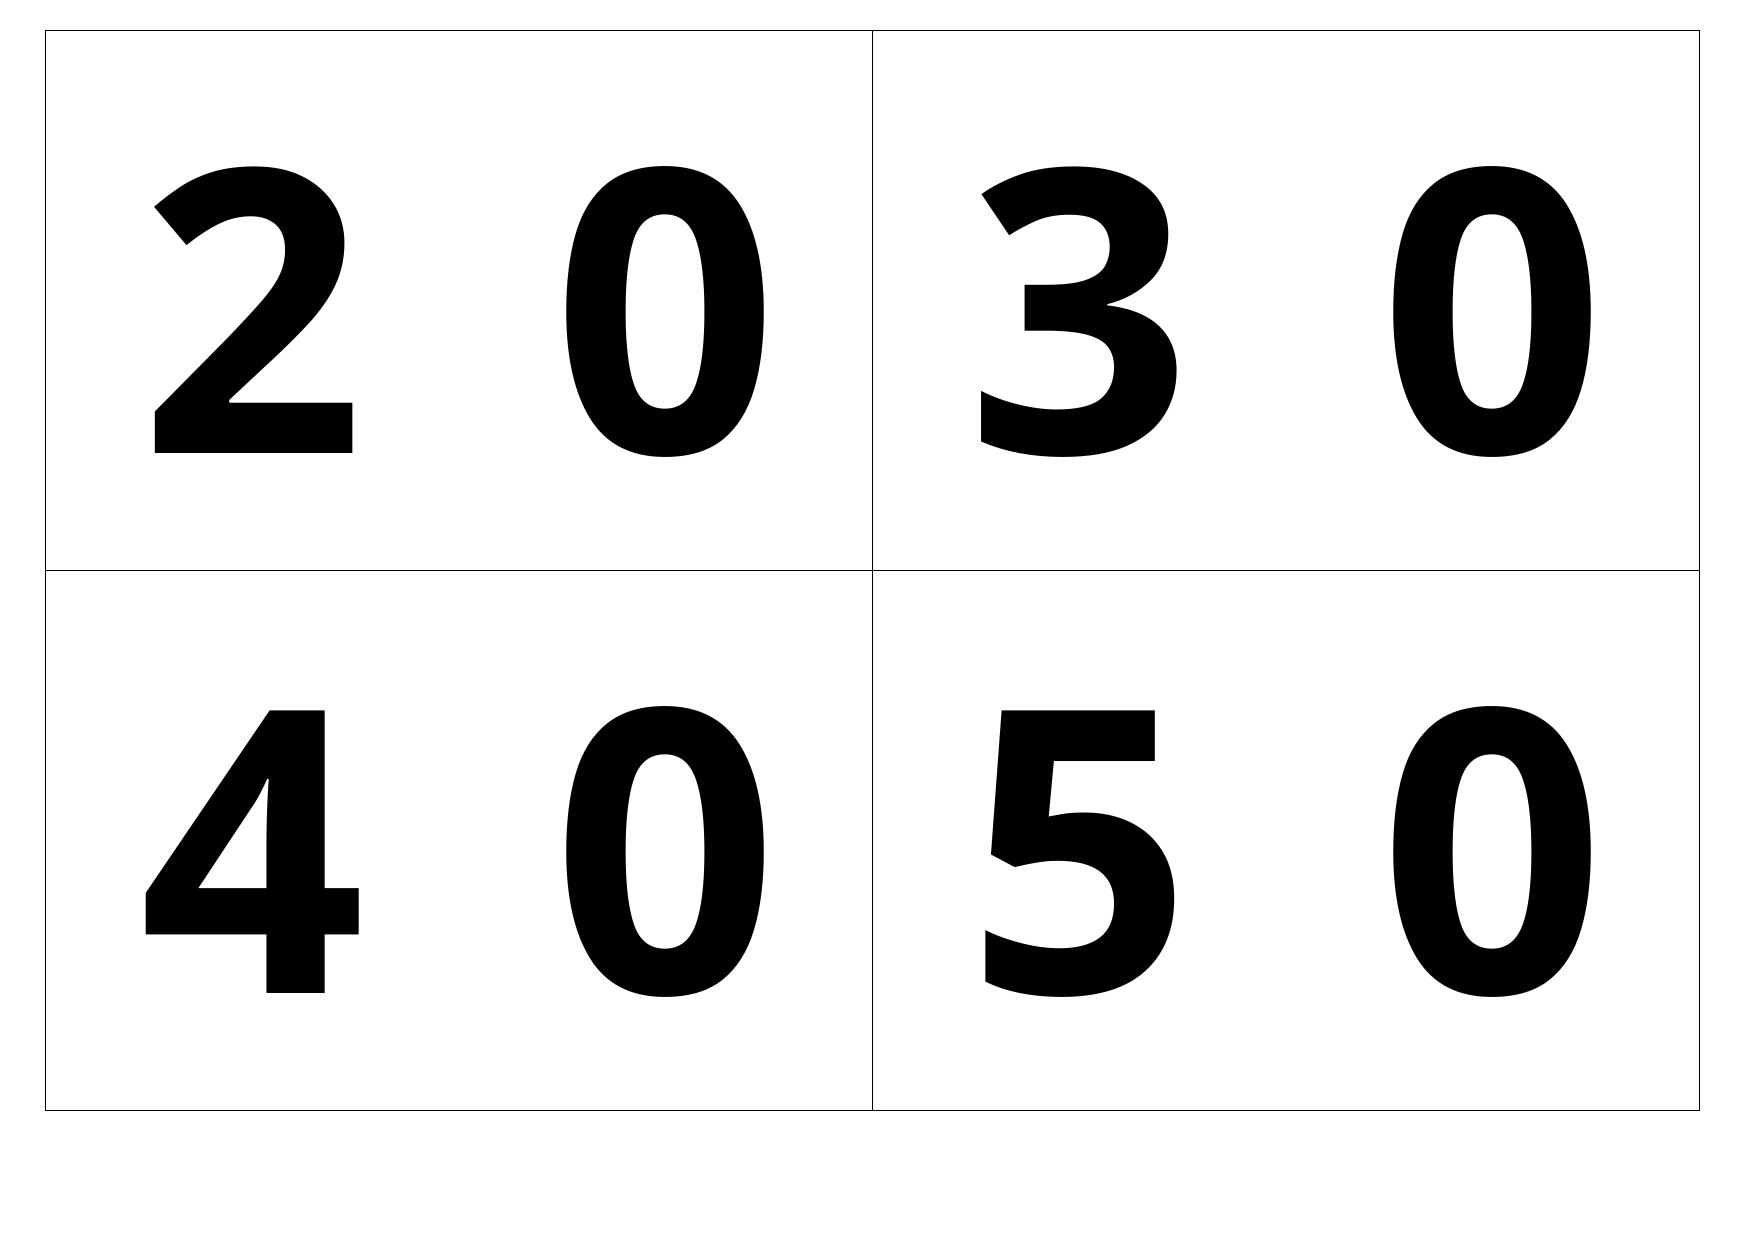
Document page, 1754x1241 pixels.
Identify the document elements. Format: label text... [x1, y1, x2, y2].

table_cell 5 [873, 571, 1286, 1110]
table_cell 0 [1286, 571, 1699, 1110]
table_cell 3 [873, 31, 1286, 570]
table_cell 0 [459, 31, 872, 570]
table_cell 4 [46, 571, 459, 1110]
table_cell 0 [1286, 31, 1699, 570]
table_cell 2 [46, 31, 459, 570]
table_cell 0 [459, 571, 872, 1110]
